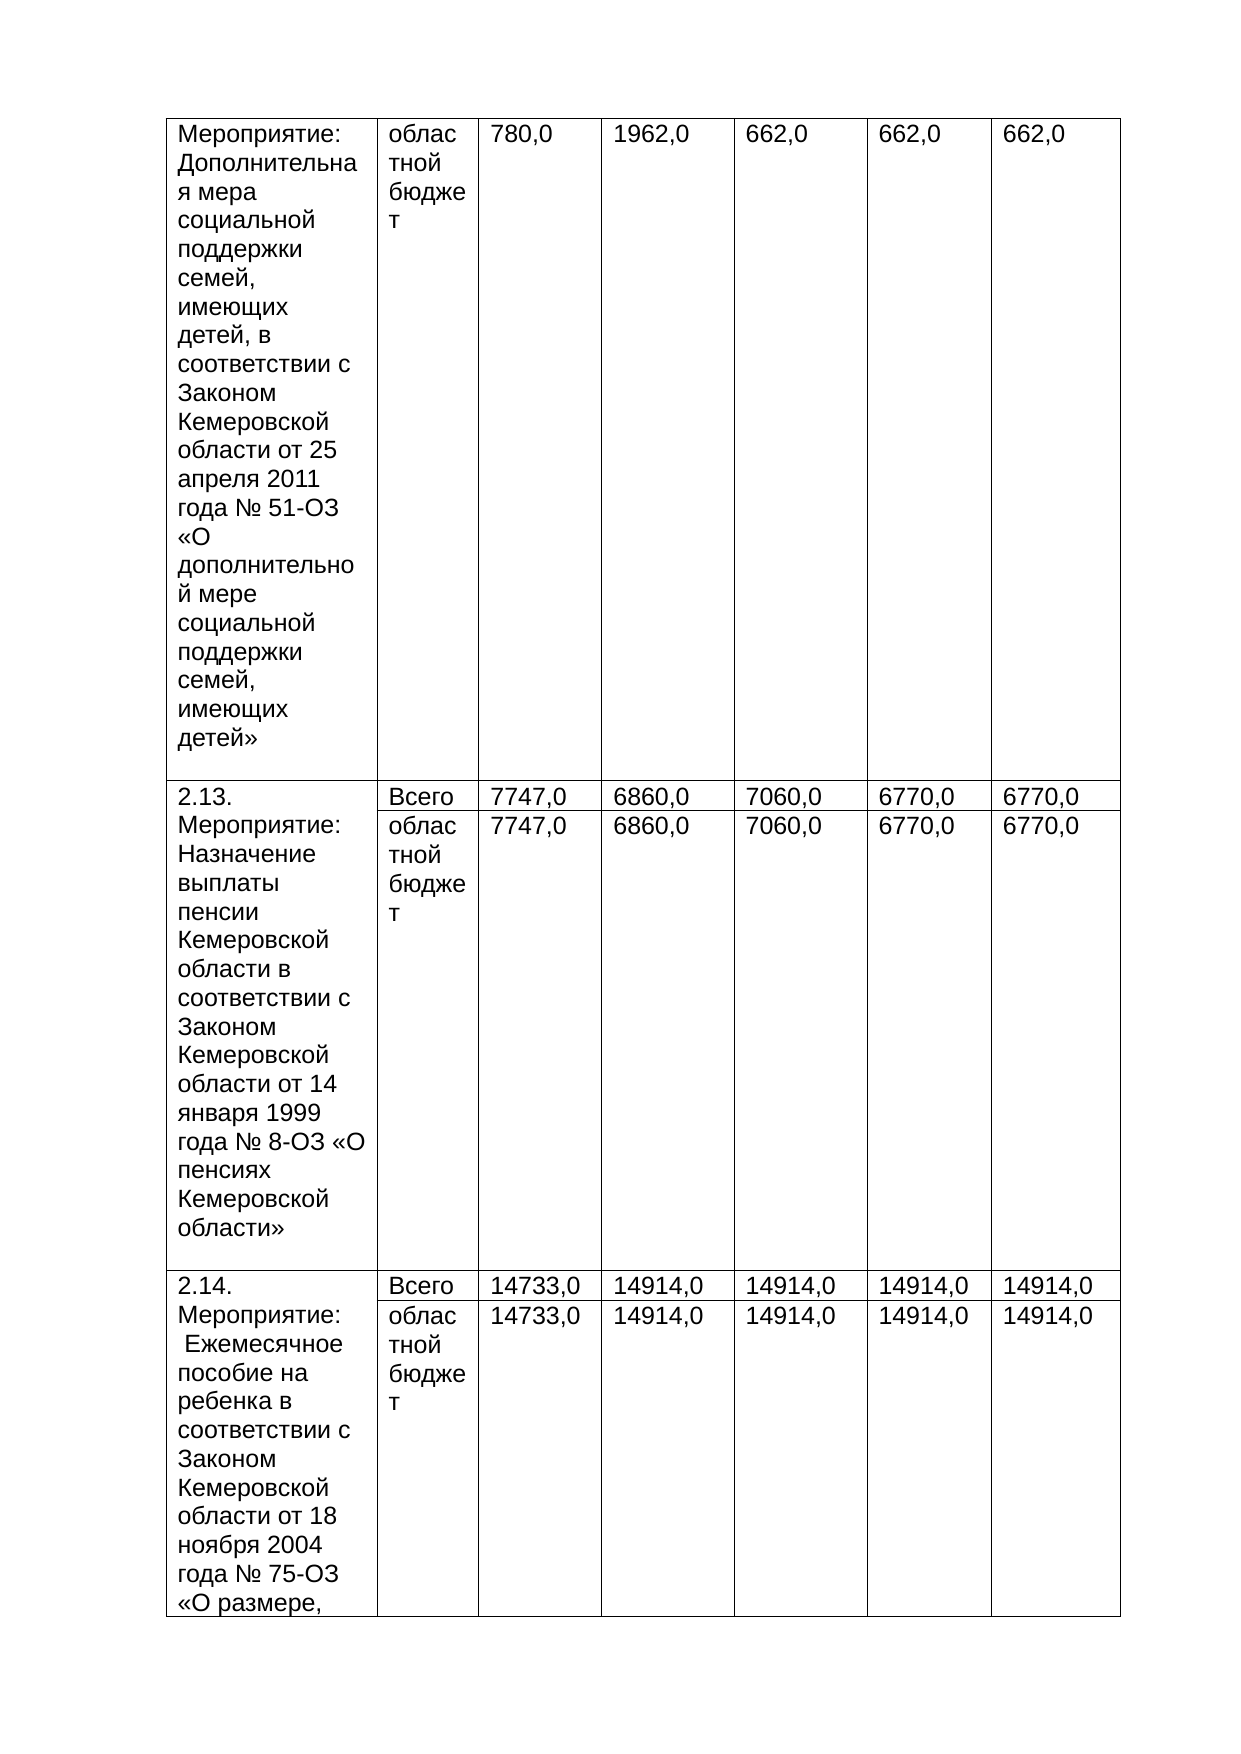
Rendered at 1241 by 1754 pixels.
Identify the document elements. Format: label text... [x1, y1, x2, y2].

table_cell 7747,0 [479, 811, 601, 1270]
table_cell 662,0 [992, 119, 1120, 780]
table_cell Всего [378, 781, 478, 810]
table_cell 14914,0 [868, 1271, 991, 1300]
table_cell 7060,0 [735, 811, 867, 1270]
table_cell 14914,0 [735, 1271, 867, 1300]
table_cell 6770,0 [868, 781, 991, 810]
table_cell областной бюджет [378, 1301, 478, 1616]
table_cell Всего [378, 1271, 478, 1300]
table_cell 780,0 [479, 119, 601, 780]
table_cell 14914,0 [735, 1301, 867, 1616]
table_cell 14914,0 [602, 1301, 734, 1616]
table_cell 662,0 [735, 119, 867, 780]
table_cell 14914,0 [868, 1301, 991, 1616]
table_cell 14733,0 [479, 1271, 601, 1300]
table_cell областной бюджет [378, 811, 478, 1270]
table_cell 6770,0 [868, 811, 991, 1270]
table_cell 6770,0 [992, 781, 1120, 810]
table_cell 14914,0 [992, 1271, 1120, 1300]
table_cell 7060,0 [735, 781, 867, 810]
table_cell 1962,0 [602, 119, 734, 780]
table_cell 6770,0 [992, 811, 1120, 1270]
table_cell 2.13. Мероприятие: Назначение выплаты пенсии Кемеровской области в соответствии с Законом Кемеровской области от 14 января 1999 года № 8-ОЗ «О пенсиях Кемеровской области» [167, 781, 377, 1270]
table_cell 662,0 [868, 119, 991, 780]
table_cell 14914,0 [992, 1301, 1120, 1616]
table_cell 14733,0 [479, 1301, 601, 1616]
table_cell 6860,0 [602, 781, 734, 810]
table_cell 2.14. Мероприятие: Ежемесячное пособие на ребенка в соответствии с Законом Кемеровской области от 18 ноября 2004 года № 75-ОЗ «О размере, порядке назначения и выплаты ежемесячного пособия на ребенка» [167, 1271, 377, 1616]
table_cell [167, 119, 377, 780]
table_cell 14914,0 [602, 1271, 734, 1300]
table_cell 6860,0 [602, 811, 734, 1270]
table_cell областной бюджет [378, 119, 478, 780]
table_cell 7747,0 [479, 781, 601, 810]
